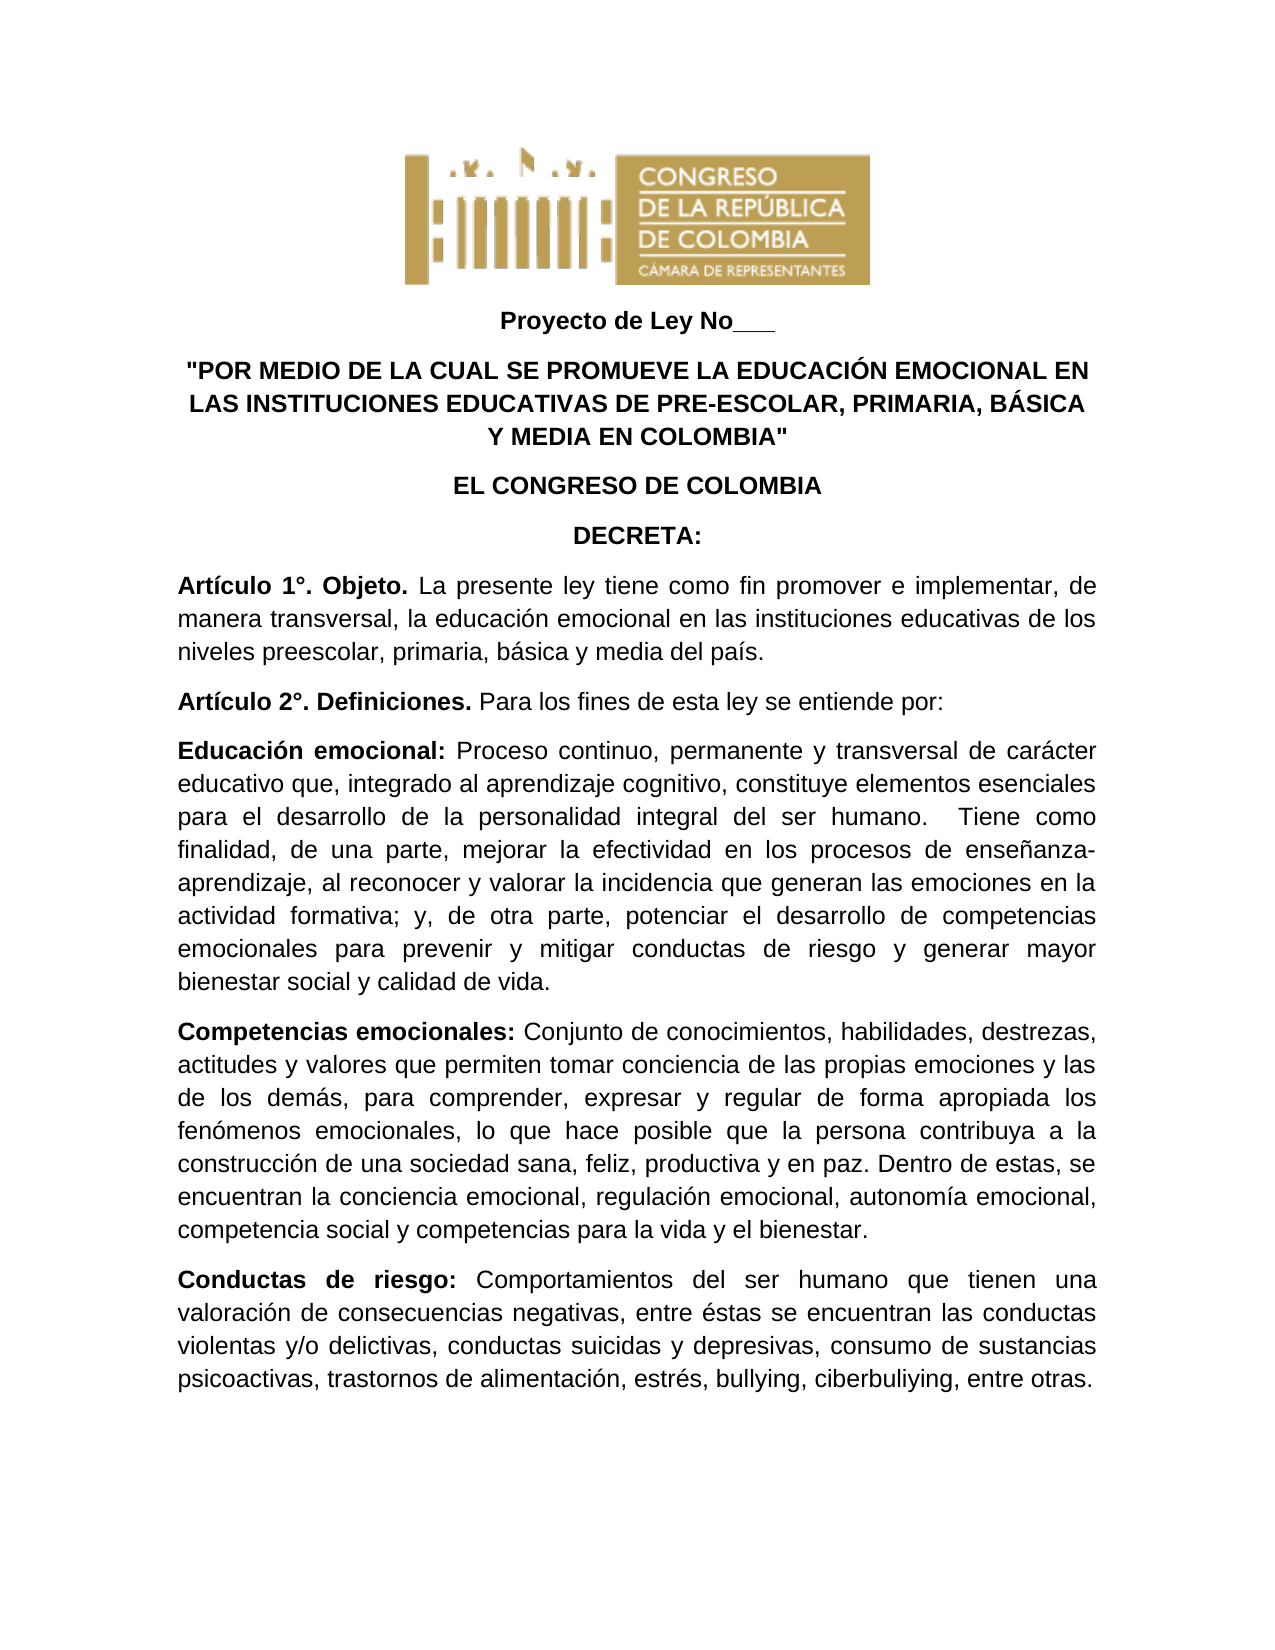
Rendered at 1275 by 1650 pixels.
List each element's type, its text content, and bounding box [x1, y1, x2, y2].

picture [404, 147, 871, 285]
text Artículo 2°. Definiciones. Para los fines de esta ley se entiende por: [177, 686, 1098, 715]
text Proyecto de Ley No___ [177, 306, 1098, 335]
text Conductas de riesgo: Comportamientos del ser humano que tienen una valoración de consecuencias negativas, entre éstas se encuentran las conductas violentas y/o delictivas, conductas suicidas y depresivas, consumo de sustancias psicoactivas, trastornos de alimentación, estrés, bullying, ciberbuliying, entre otras. [177, 1265, 1098, 1393]
text Educación emocional: Proceso continuo, permanente y transversal de carácter educativo que, integrado al aprendizaje cognitivo, constituye elementos esenciales para el desarrollo de la personalidad integral del ser humano. Tiene como finalidad, de una parte, mejorar la efectividad en los procesos de enseñanza-aprendizaje, al reconocer y valorar la incidencia que generan las emociones en la actividad formativa; y, de otra parte, potenciar el desarrollo de competencias emocionales para prevenir y mitigar conductas de riesgo y generar mayor bienestar social y calidad de vida. [177, 736, 1098, 996]
text Competencias emocionales: Conjunto de conocimientos, habilidades, destrezas, actitudes y valores que permiten tomar conciencia de las propias emociones y las de los demás, para comprender, expresar y regular de forma apropiada los fenómenos emocionales, lo que hace posible que la persona contribuya a la construcción de una sociedad sana, feliz, productiva y en paz. Dentro de estas, se encuentran la conciencia emocional, regulación emocional, autonomía emocional, competencia social y competencias para la vida y el bienestar. [177, 1017, 1098, 1244]
text EL CONGRESO DE COLOMBIA [177, 471, 1098, 500]
text Artículo 1°. Objeto. La presente ley tiene como fin promover e implementar, de manera transversal, la educación emocional en las instituciones educativas de los niveles preescolar, primaria, básica y media del país. [177, 571, 1098, 666]
text "POR MEDIO DE LA CUAL SE PROMUEVE LA EDUCACIÓN EMOCIONAL EN LAS INSTITUCIONES EDUCATIVAS DE PRE-ESCOLAR, PRIMARIA, BÁSICA Y MEDIA EN COLOMBIA" [177, 356, 1098, 450]
text DECRETA: [177, 521, 1098, 550]
